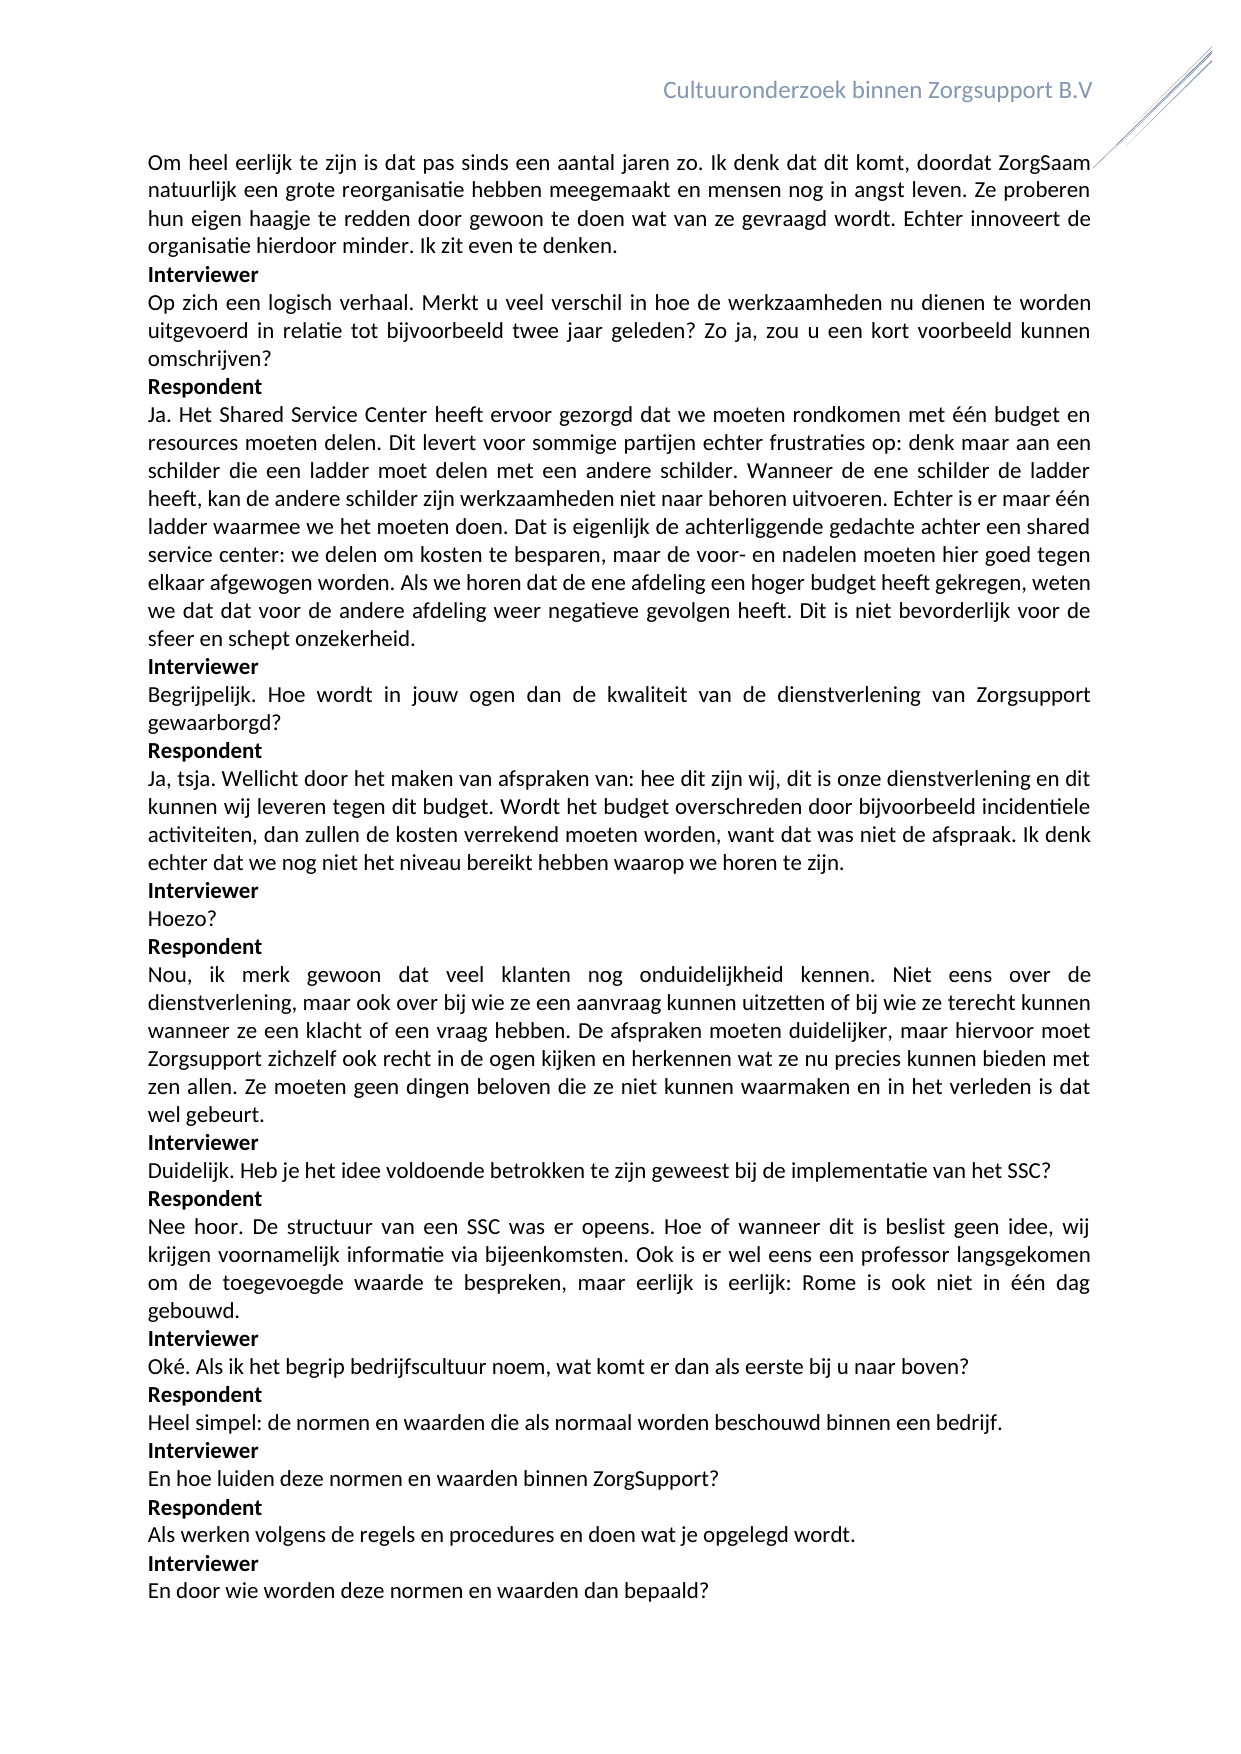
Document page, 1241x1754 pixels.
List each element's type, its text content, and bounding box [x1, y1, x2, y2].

text Hoezo? [148, 904, 1093, 932]
text Respondent [148, 372, 1093, 400]
text Ja, tsja. Wellicht door het maken van afspraken van: hee dit zijn wij, dit is onze dienstverlening en dit kunnen wij leveren tegen dit budget. Wordt het budget overschreden door bijvoorbeeld incidentiele activiteiten, dan zullen de kosten verrekend moeten worden, want dat was niet de afspraak. Ik denk echter dat we nog niet het niveau bereikt hebben waarop we horen te zijn. [148, 764, 1093, 876]
text Interviewer [148, 652, 1093, 680]
text Begrijpelijk. Hoe wordt in jouw ogen dan de kwaliteit van de dienstverlening van Zorgsupport gewaarborgd? [148, 680, 1093, 736]
text Op zich een logisch verhaal. Merkt u veel verschil in hoe de werkzaamheden nu dienen te worden uitgevoerd in relatie tot bijvoorbeeld twee jaar geleden? Zo ja, zou u een kort voorbeeld kunnen omschrijven? [148, 288, 1093, 372]
text Oké. Als ik het begrip bedrijfscultuur noem, wat komt er dan als eerste bij u naar boven? [148, 1352, 1093, 1381]
text En hoe luiden deze normen en waarden binnen ZorgSupport? [148, 1464, 1093, 1493]
text Interviewer [148, 260, 1093, 288]
text Ja. Het Shared Service Center heeft ervoor gezorgd dat we moeten rondkomen met één budget en resources moeten delen. Dit levert voor sommige partijen echter frustraties op: denk maar aan een schilder die een ladder moet delen met een andere schilder. Wanneer de ene schilder de ladder heeft, kan de andere schilder zijn werkzaamheden niet naar behoren uitvoeren. Echter is er maar één ladder waarmee we het moeten doen. Dat is eigenlijk de achterliggende gedachte achter een shared service center: we delen om kosten te besparen, maar de voor- en nadelen moeten hier goed tegen elkaar afgewogen worden. Als we horen dat de ene afdeling een hoger budget heeft gekregen, weten we dat dat voor de andere afdeling weer negatieve gevolgen heeft. Dit is niet bevorderlijk voor de sfeer en schept onzekerheid. [148, 400, 1093, 652]
text Interviewer [148, 1324, 1093, 1352]
text Interviewer [148, 1437, 1093, 1464]
text Om heel eerlijk te zijn is dat pas sinds een aantal jaren zo. Ik denk dat dit komt, doordat ZorgSaam natuurlijk een grote reorganisatie hebben meegemaakt en mensen nog in angst leven. Ze proberen hun eigen haagje te redden door gewoon te doen wat van ze gevraagd wordt. Echter innoveert de organisatie hierdoor minder. Ik zit even te denken. [148, 148, 1093, 260]
text En door wie worden deze normen en waarden dan bepaald? [148, 1577, 1093, 1605]
text Duidelijk. Heb je het idee voldoende betrokken te zijn geweest bij de implementatie van het SSC? [148, 1156, 1093, 1184]
text Respondent [148, 1493, 1093, 1521]
text Nou, ik merk gewoon dat veel klanten nog onduidelijkheid kennen. Niet eens over de dienstverlening, maar ook over bij wie ze een aanvraag kunnen uitzetten of bij wie ze terecht kunnen wanneer ze een klacht of een vraag hebben. De afspraken moeten duidelijker, maar hiervoor moet Zorgsupport zichzelf ook recht in de ogen kijken en herkennen wat ze nu precies kunnen bieden met zen allen. Ze moeten geen dingen beloven die ze niet kunnen waarmaken en in het verleden is dat wel gebeurt. [148, 960, 1093, 1128]
text Heel simpel: de normen en waarden die als normaal worden beschouwd binnen een bedrijf. [148, 1408, 1093, 1437]
text Interviewer [148, 876, 1093, 904]
text Als werken volgens de regels en procedures en doen wat je opgelegd wordt. [148, 1521, 1093, 1549]
text Interviewer [148, 1128, 1093, 1156]
text Nee hoor. De structuur van een SSC was er opeens. Hoe of wanneer dit is beslist geen idee, wij krijgen voornamelijk informatie via bijeenkomsten. Ook is er wel eens een professor langsgekomen om de toegevoegde waarde te bespreken, maar eerlijk is eerlijk: Rome is ook niet in één dag gebouwd. [148, 1212, 1093, 1324]
text Respondent [148, 1381, 1093, 1408]
text Respondent [148, 932, 1093, 960]
text Respondent [148, 1184, 1093, 1212]
text Interviewer [148, 1549, 1093, 1577]
text Respondent [148, 736, 1093, 764]
